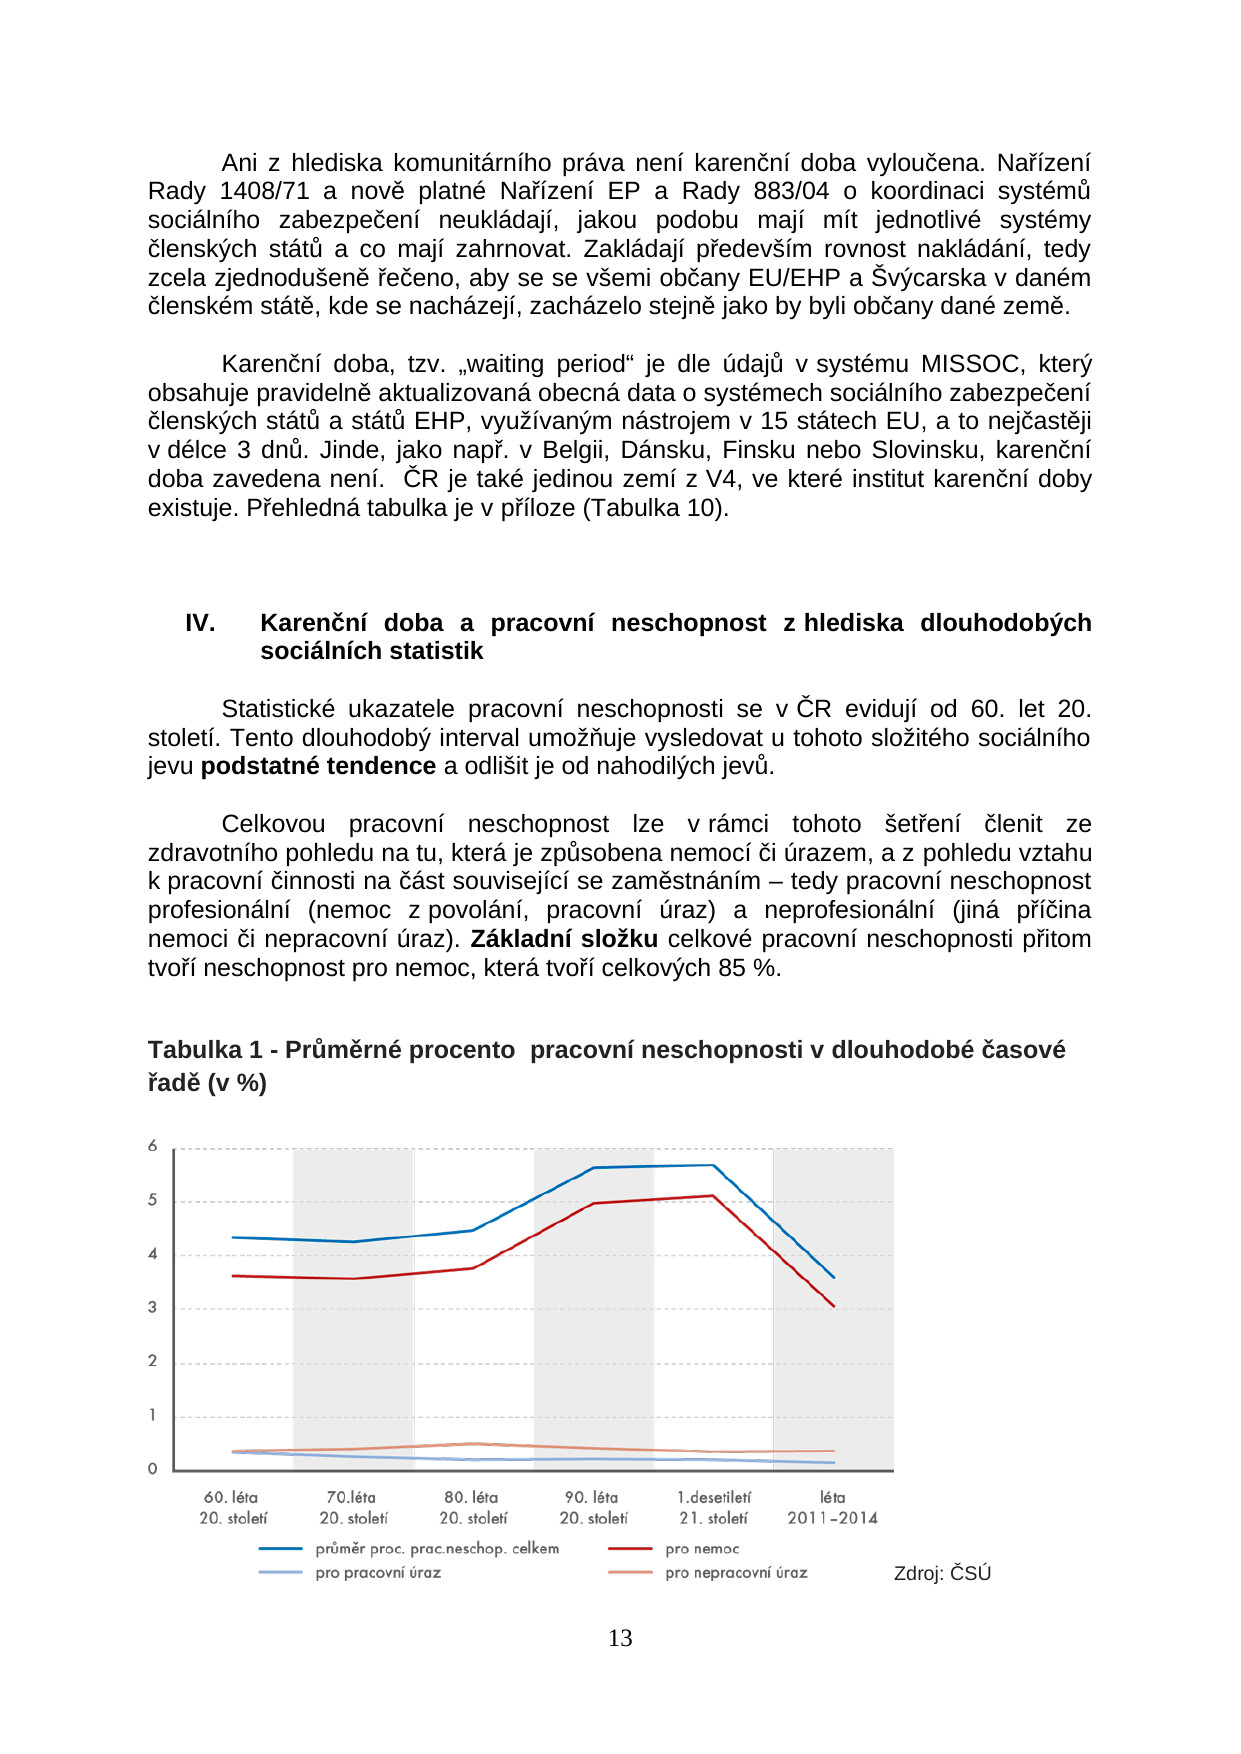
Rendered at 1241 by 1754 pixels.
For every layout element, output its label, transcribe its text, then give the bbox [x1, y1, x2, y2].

text Statistické ukazatele pracovní neschopnosti se v ČR evidují od 60. let 20. století. Tento dlouhodobý interval umožňuje vysledovat u tohoto složitého sociálního jevu podstatné tendence a odlišit je od nahodilých jevů. [148, 694, 1093, 780]
text Karenční doba, tzv. „waiting period“ je dle údajů v systému MISSOC, který obsahuje pravidelně aktualizovaná obecná data o systémech sociálního zabezpečení členských států a států EHP, využívaným nástrojem v 15 státech EU, a to nejčastěji v délce 3 dnů. Jinde, jako např. v Belgii, Dánsku, Finsku nebo Slovinsku, karenční doba zavedena není. ČR je také jedinou zemí z V4, ve které institut karenční doby existuje. Přehledná tabulka je v příloze (Tabulka 10). [148, 349, 1093, 521]
list Karenční doba a pracovní neschopnost z hlediska dlouhodobých sociálních statistik [185, 608, 1093, 665]
text Ani z hlediska komunitárního práva není karenční doba vyloučena. Nařízení Rady 1408/71 a nově platné Nařízení EP a Rady 883/04 o koordinaci systémů sociálního zabezpečení neukládají, jakou podobu mají mít jednotlivé systémy členských států a co mají zahrnovat. Zakládají především rovnost nakládání, tedy zcela zjednodušeně řečeno, aby se se všemi občany EU/EHP a Švýcarska v daném členském státě, kde se nacházejí, zacházelo stejně jako by byli občany dané země. [148, 148, 1093, 320]
picture [147, 1136, 894, 1581]
text Celkovou pracovní neschopnost lze v rámci tohoto šetření členit ze zdravotního pohledu na tu, která je způsobena nemocí či úrazem, a z pohledu vztahu k pracovní činnosti na část související se zaměstnáním – tedy pracovní neschopnost profesionální (nemoc z povolání, pracovní úraz) a neprofesionální (jiná příčina nemoci či nepracovní úraz). Základní složku celkové pracovní neschopnosti přitom tvoří neschopnost pro nemoc, která tvoří celkových 85 %. [148, 809, 1093, 981]
text Tabulka 1 - Průměrné procento pracovní neschopnosti v dlouhodobé časové řadě (v %) [148, 1031, 1093, 1096]
